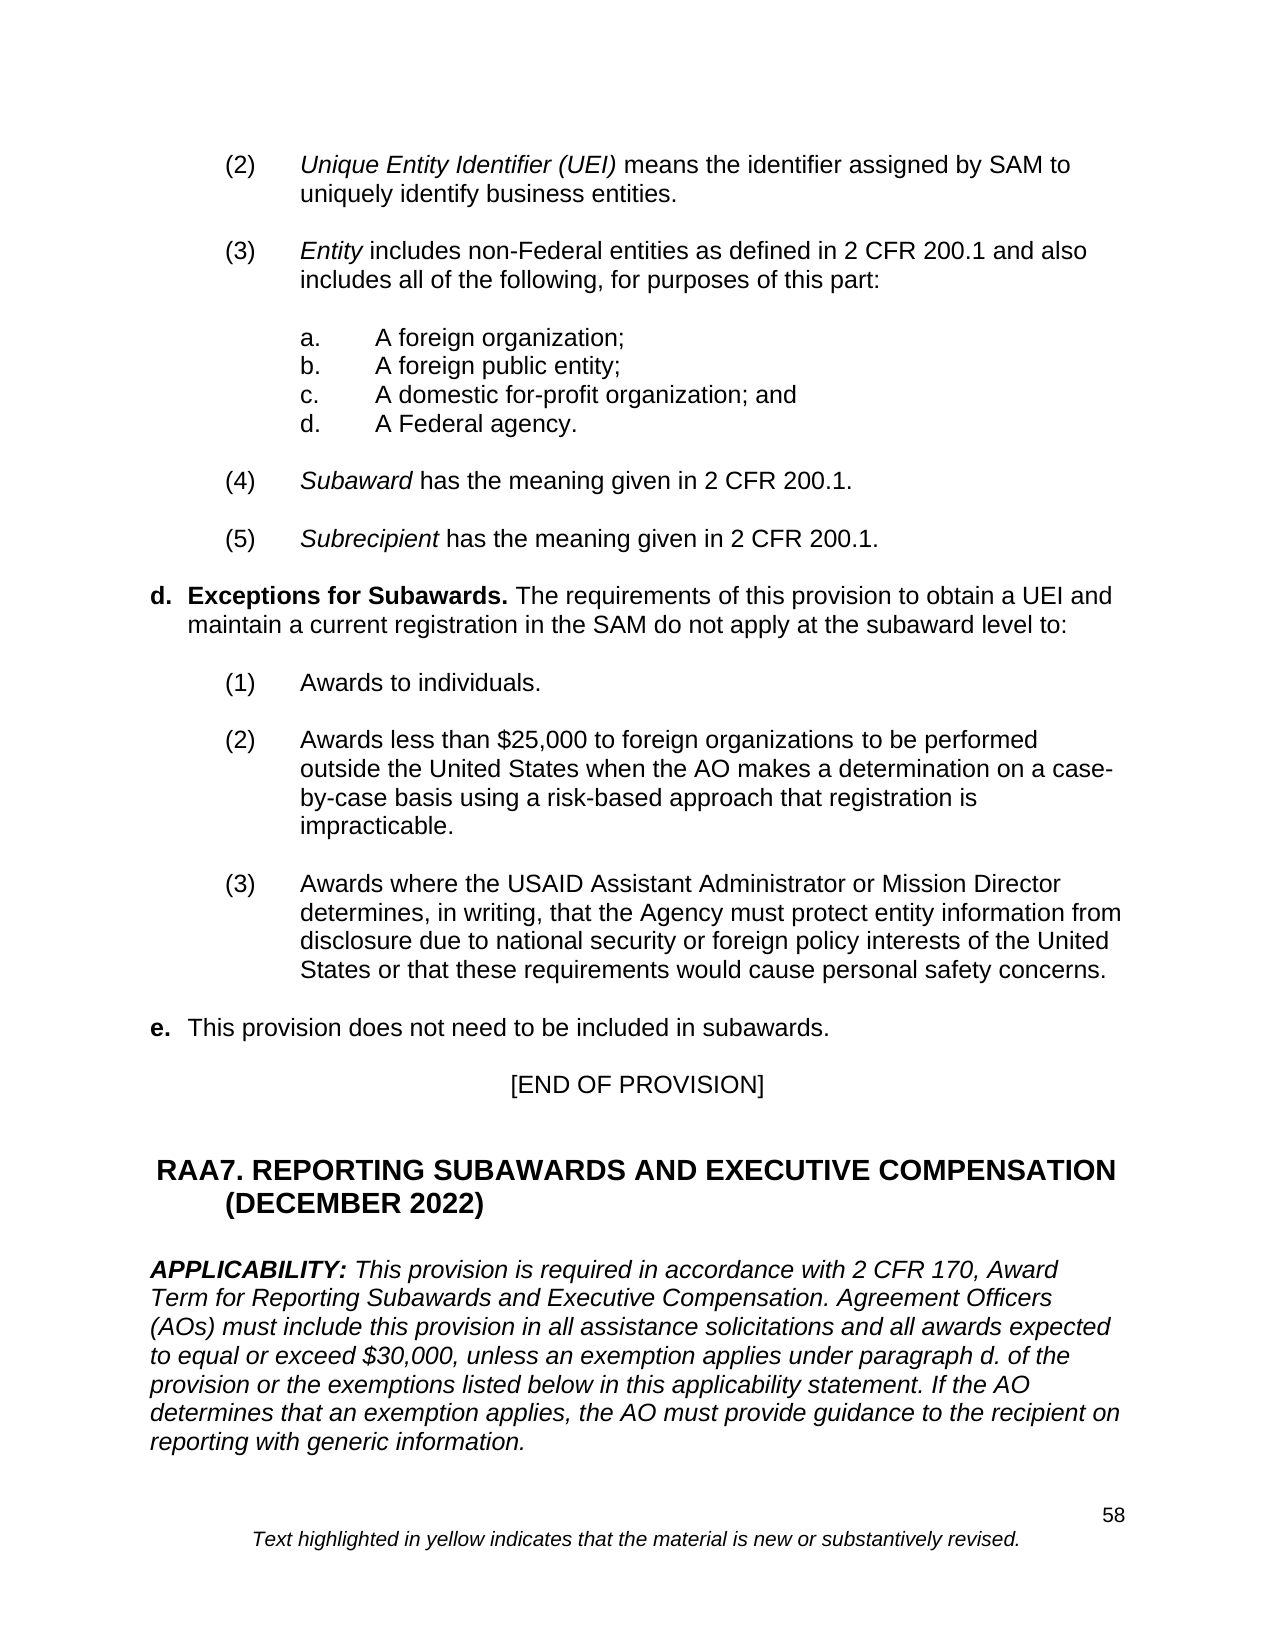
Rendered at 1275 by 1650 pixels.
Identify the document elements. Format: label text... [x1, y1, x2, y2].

list Unique Entity Identifier (UEI) means the identifier assigned by SAM to uniquely identify business entities. [225, 150, 1125, 207]
text (1) Awards to individuals. [225, 667, 1125, 696]
subtitle RAA7. REPORTING SUBAWARDS AND EXECUTIVE COMPENSATION (DECEMBER 2022) [156, 1152, 1125, 1219]
list A domestic for-profit organization; and [300, 380, 1125, 409]
list This provision does not need to be included in subawards. [150, 1012, 1125, 1041]
list Subrecipient has the meaning given in 2 CFR 200.1. [225, 524, 1125, 552]
text (3) Awards where the USAID Assistant Administrator or Mission Director determines, in writing, that the Agency must protect entity information from disclosure due to national security or foreign policy interests of the United States or that these requirements would cause personal safety concerns. [225, 869, 1125, 984]
text (2) Awards less than $25,000 to foreign organizations to be performed outside the United States when the AO makes a determination on a case-by-case basis using a risk-based approach that registration is impracticable. [225, 725, 1125, 840]
list Exceptions for Subawards. The requirements of this provision to obtain a UEI and maintain a current registration in the SAM do not apply at the subaward level to: [150, 581, 1125, 639]
list Entity includes non-Federal entities as defined in 2 CFR 200.1 and also includes all of the following, for purposes of this part: [225, 236, 1125, 294]
text APPLICABILITY: This provision is required in accordance with 2 CFR 170, Award Term for Reporting Subawards and Executive Compensation. Agreement Officers (AOs) must include this provision in all assistance solicitations and all awards expected to equal or exceed $30,000, unless an exemption applies under paragraph d. of the provision or the exemptions listed below in this applicability statement. If the AO determines that an exemption applies, the AO must provide guidance to the recipient on reporting with generic information. [150, 1254, 1125, 1456]
list A Federal agency. [300, 409, 1125, 437]
list Subaward has the meaning given in 2 CFR 200.1. [225, 466, 1125, 495]
list A foreign organization; [300, 322, 1125, 351]
list A foreign public entity; [300, 351, 1125, 380]
text [END OF PROVISION] [150, 1070, 1125, 1099]
